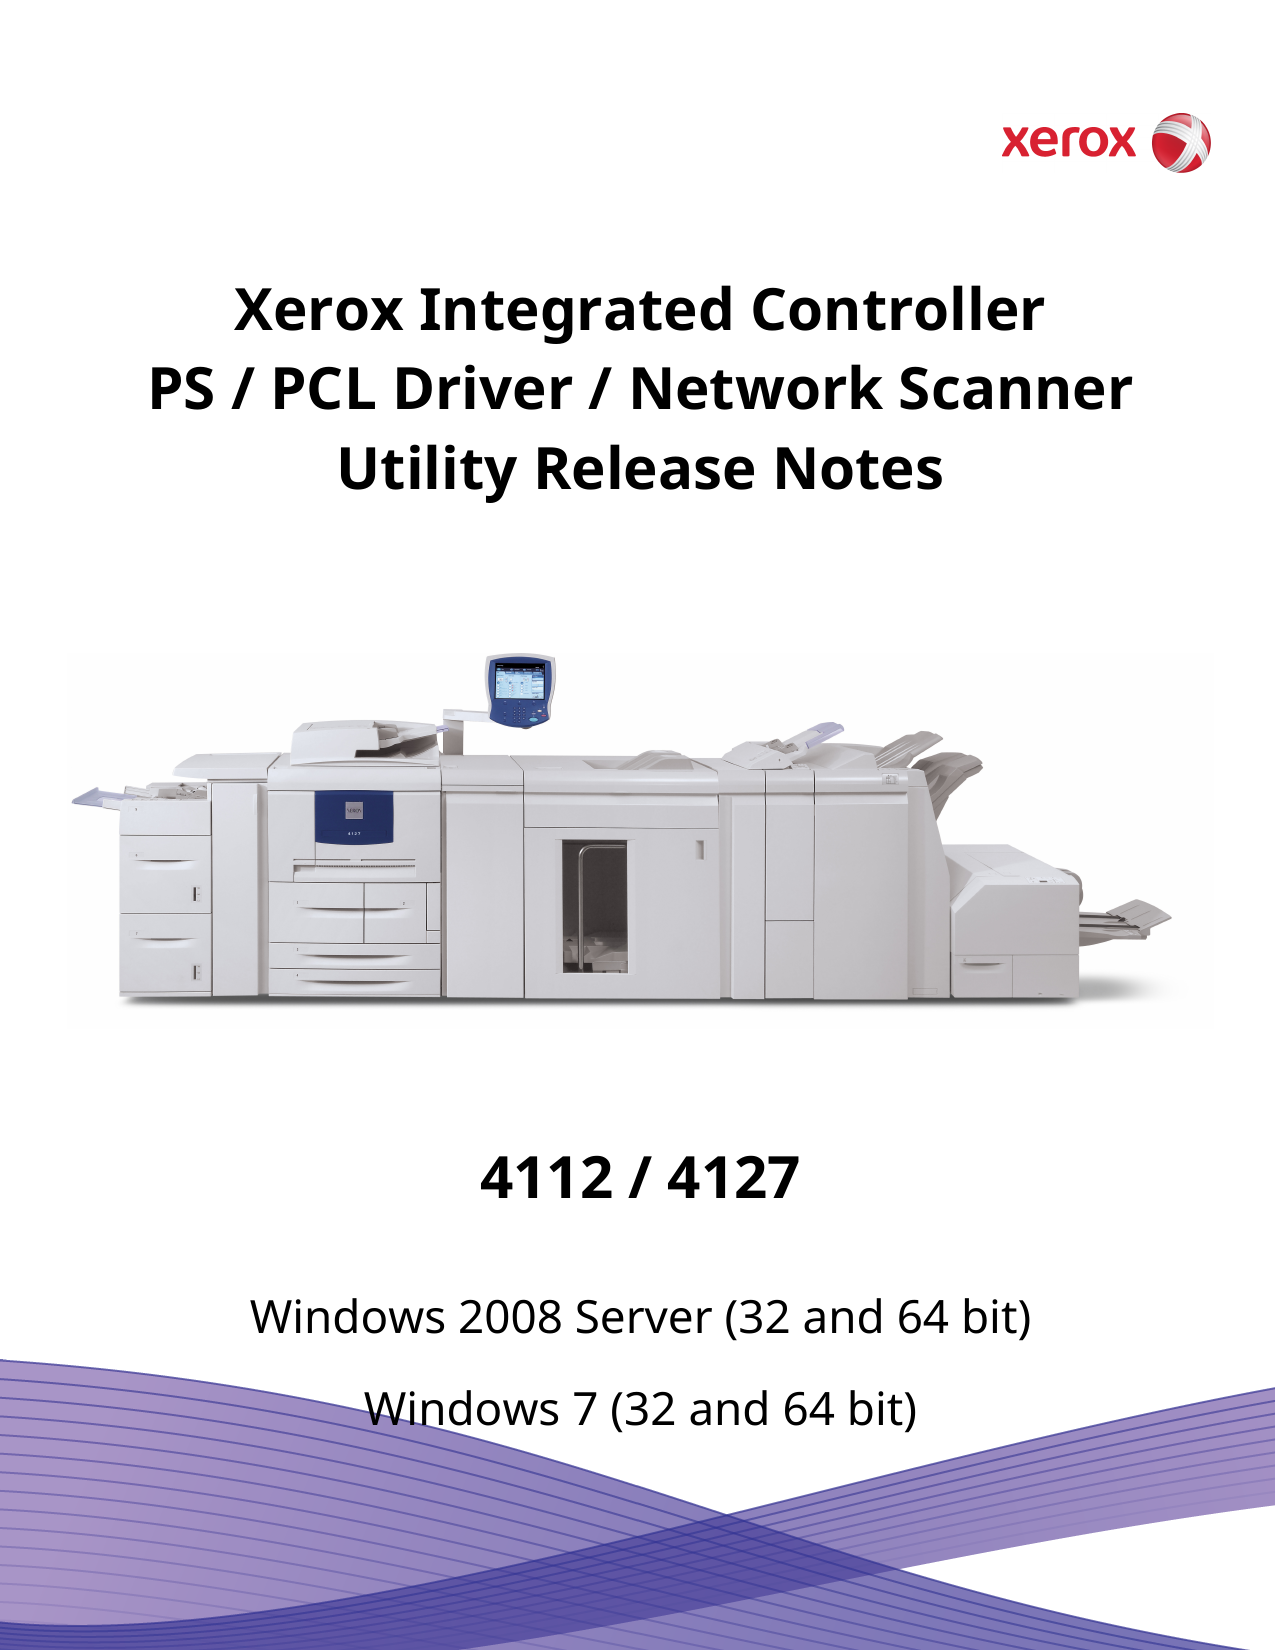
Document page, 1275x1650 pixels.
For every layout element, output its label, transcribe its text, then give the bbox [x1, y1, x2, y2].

picture [0, 1359, 1275, 1650]
picture [67, 653, 1214, 1029]
text 4112 / 4127 [63, 1136, 1218, 1216]
text PS / PCL Driver / Network Scanner Utility Release Notes [63, 347, 1218, 506]
text Xerox Integrated Controller [63, 268, 1218, 347]
picture [1002, 113, 1211, 173]
text Windows 7 (32 and 64 bit) [63, 1377, 1218, 1439]
text Windows 2008 Server (32 and 64 bit) [63, 1284, 1218, 1346]
